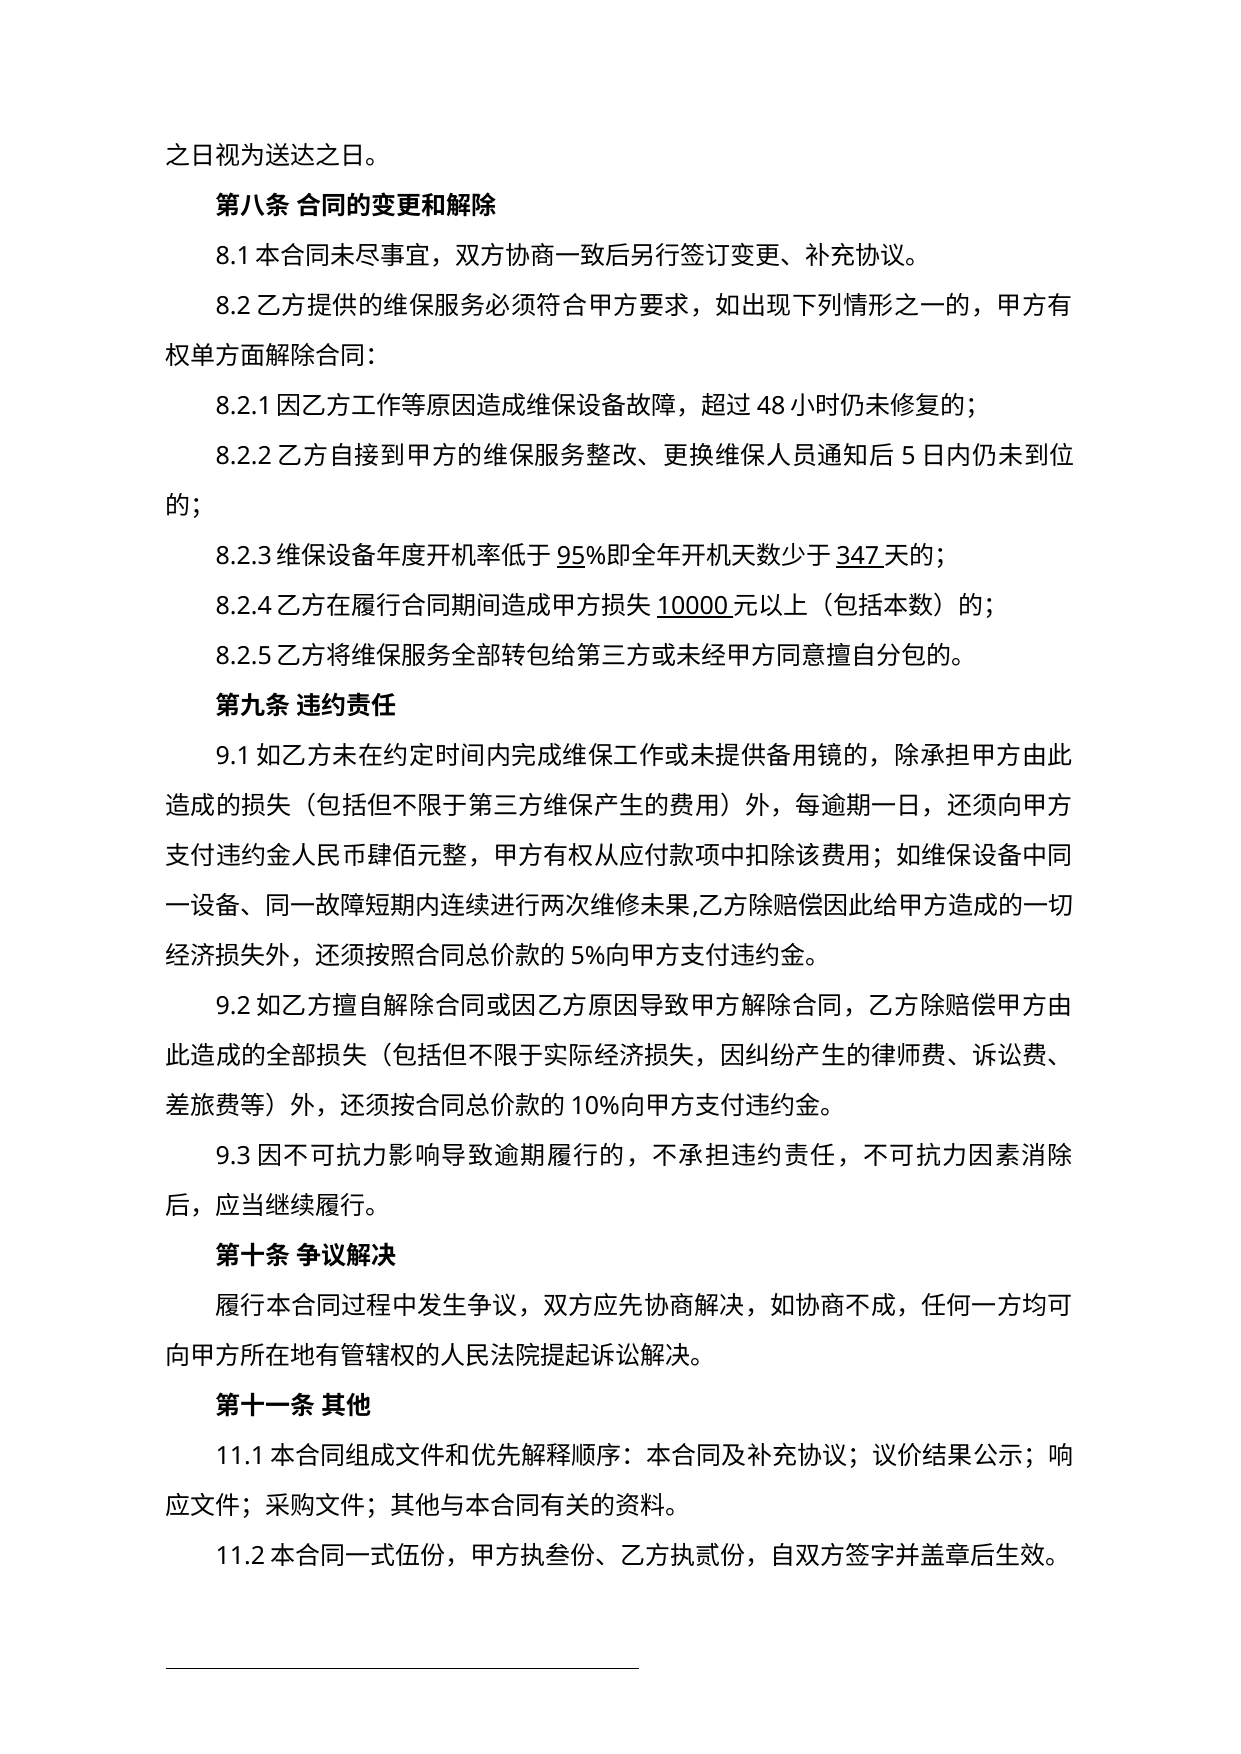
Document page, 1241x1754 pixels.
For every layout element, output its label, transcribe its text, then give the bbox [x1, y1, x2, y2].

text 履行本合同过程中发生争议，双方应先协商解决，如协商不成，任何一方均可向甲方所在地有管辖权的人民法院提起诉讼解决。 [165, 1274, 1075, 1374]
text 8.2.5乙方将维保服务全部转包给第三方或未经甲方同意擅自分包的。 [165, 624, 1075, 674]
text 11.2本合同一式伍份，甲方执叁份、乙方执贰份，自双方签字并盖章后生效。 [165, 1524, 1075, 1574]
text 8.2乙方提供的维保服务必须符合甲方要求，如出现下列情形之一的，甲方有权单方面解除合同： [165, 274, 1075, 374]
text 8.2.1因乙方工作等原因造成维保设备故障，超过48小时仍未修复的； [165, 374, 1075, 424]
text 8.1本合同未尽事宜，双方协商一致后另行签订变更、补充协议。 [165, 224, 1075, 274]
text 8.2.2乙方自接到甲方的维保服务整改、更换维保人员通知后5日内仍未到位的； [165, 424, 1075, 524]
text 8.2.4乙方在履行合同期间造成甲方损失10000元以上（包括本数）的； [165, 574, 1075, 624]
text 第十条 争议解决 [165, 1224, 1075, 1274]
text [165, 124, 1075, 174]
text 9.3因不可抗力影响导致逾期履行的，不承担违约责任，不可抗力因素消除后，应当继续履行。 [165, 1124, 1075, 1224]
text 11.1本合同组成文件和优先解释顺序：本合同及补充协议；议价结果公示；响应文件；采购文件；其他与本合同有关的资料。 [165, 1424, 1075, 1524]
text 9.2如乙方擅自解除合同或因乙方原因导致甲方解除合同，乙方除赔偿甲方由此造成的全部损失（包括但不限于实际经济损失，因纠纷产生的律师费、诉讼费、差旅费等）外，还须按合同总价款的10%向甲方支付违约金。 [165, 974, 1075, 1124]
text 8.2.3维保设备年度开机率低于95%即全年开机天数少于347天的； [165, 524, 1075, 574]
text 第九条 违约责任 [165, 674, 1075, 724]
text 第十一条 其他 [165, 1374, 1075, 1424]
text 9.1如乙方未在约定时间内完成维保工作或未提供备用镜的，除承担甲方由此造成的损失（包括但不限于第三方维保产生的费用）外，每逾期一日，还须向甲方支付违约金人民币肆佰元整，甲方有权从应付款项中扣除该费用；如维保设备中同一设备、同一故障短期内连续进行两次维修未果,乙方除赔偿因此给甲方造成的一切经济损失外，还须按照合同总价款的5%向甲方支付违约金。 [165, 724, 1075, 974]
text 第八条 合同的变更和解除 [165, 174, 1075, 224]
